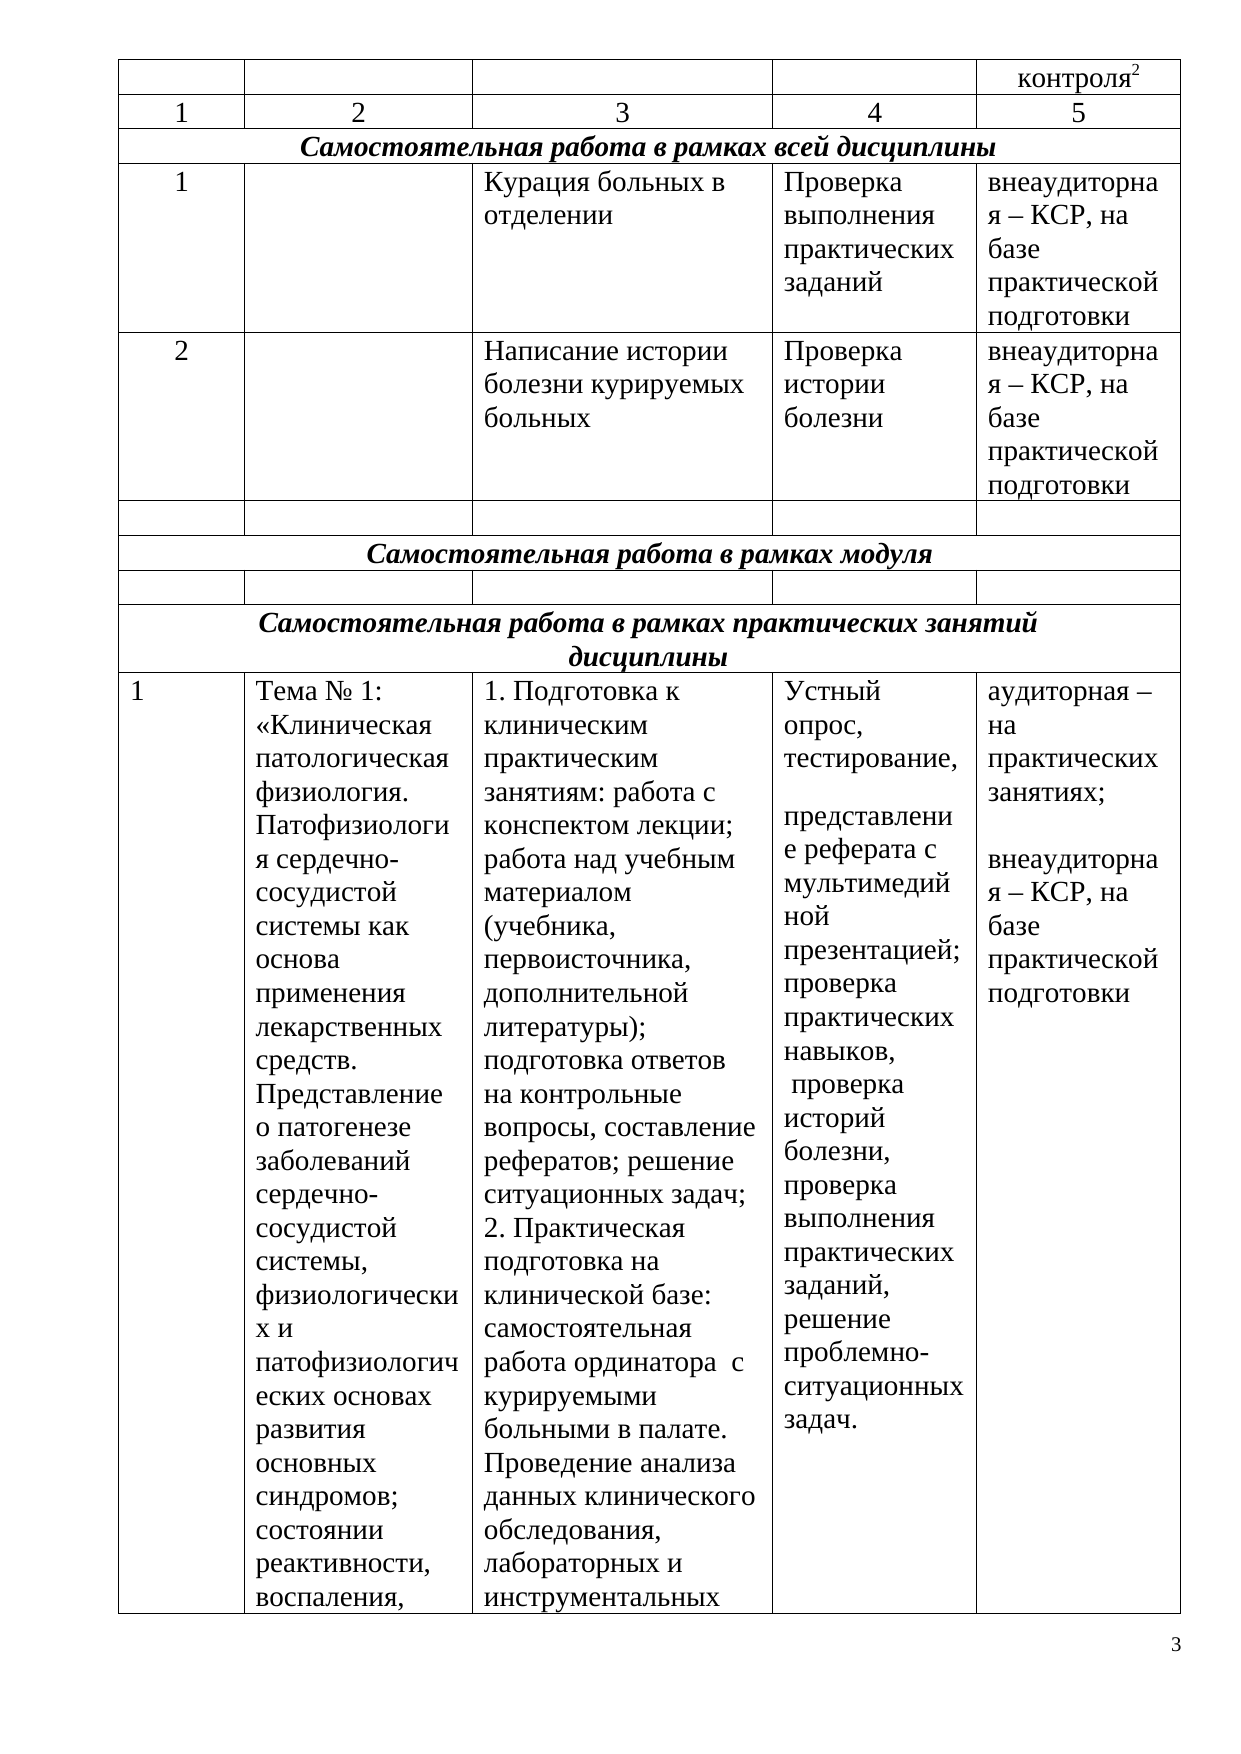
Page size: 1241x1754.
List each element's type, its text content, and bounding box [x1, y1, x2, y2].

table_cell [473, 571, 772, 604]
table_cell [245, 571, 472, 604]
table_cell 2 [245, 95, 472, 128]
table_cell [773, 571, 976, 604]
table_cell 2 [119, 333, 244, 500]
table_cell Написание истории болезни курируемых больных [473, 333, 772, 500]
table_cell [473, 501, 772, 535]
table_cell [473, 673, 772, 1612]
table_cell [119, 501, 244, 535]
table_cell 3 [473, 95, 772, 128]
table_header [473, 60, 772, 94]
table_cell Самостоятельная работа в рамках всей дисциплины [119, 129, 1180, 163]
table_header № [119, 60, 244, 94]
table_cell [773, 673, 976, 1612]
table_cell внеаудиторная – КСР, на базе практической подготовки [977, 164, 1180, 332]
table_cell [773, 501, 976, 535]
table_cell 1 [119, 673, 244, 1612]
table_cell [977, 673, 1180, 1612]
table_cell [977, 571, 1180, 604]
table_cell 4 [773, 95, 976, 128]
table_cell Самостоятельная работа в рамках модуля [119, 536, 1180, 569]
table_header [245, 60, 472, 94]
table_cell [977, 501, 1180, 535]
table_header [977, 60, 1180, 94]
table_cell 5 [977, 95, 1180, 128]
table_cell [245, 333, 472, 500]
table_cell 1 [119, 95, 244, 128]
table_cell Проверка истории болезни [773, 333, 976, 500]
table_cell [245, 164, 472, 332]
table_cell [119, 571, 244, 604]
table_cell Курация больных в отделении [473, 164, 772, 332]
table_cell Самостоятельная работа в рамках практических занятий дисциплины [119, 605, 1180, 672]
table_cell 1 [119, 164, 244, 332]
table_cell Проверка выполнения практических заданий [773, 164, 976, 332]
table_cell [245, 673, 472, 1612]
table_cell [245, 501, 472, 535]
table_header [773, 60, 976, 94]
table_cell внеаудиторная – КСР, на базе практической подготовки [977, 333, 1180, 500]
